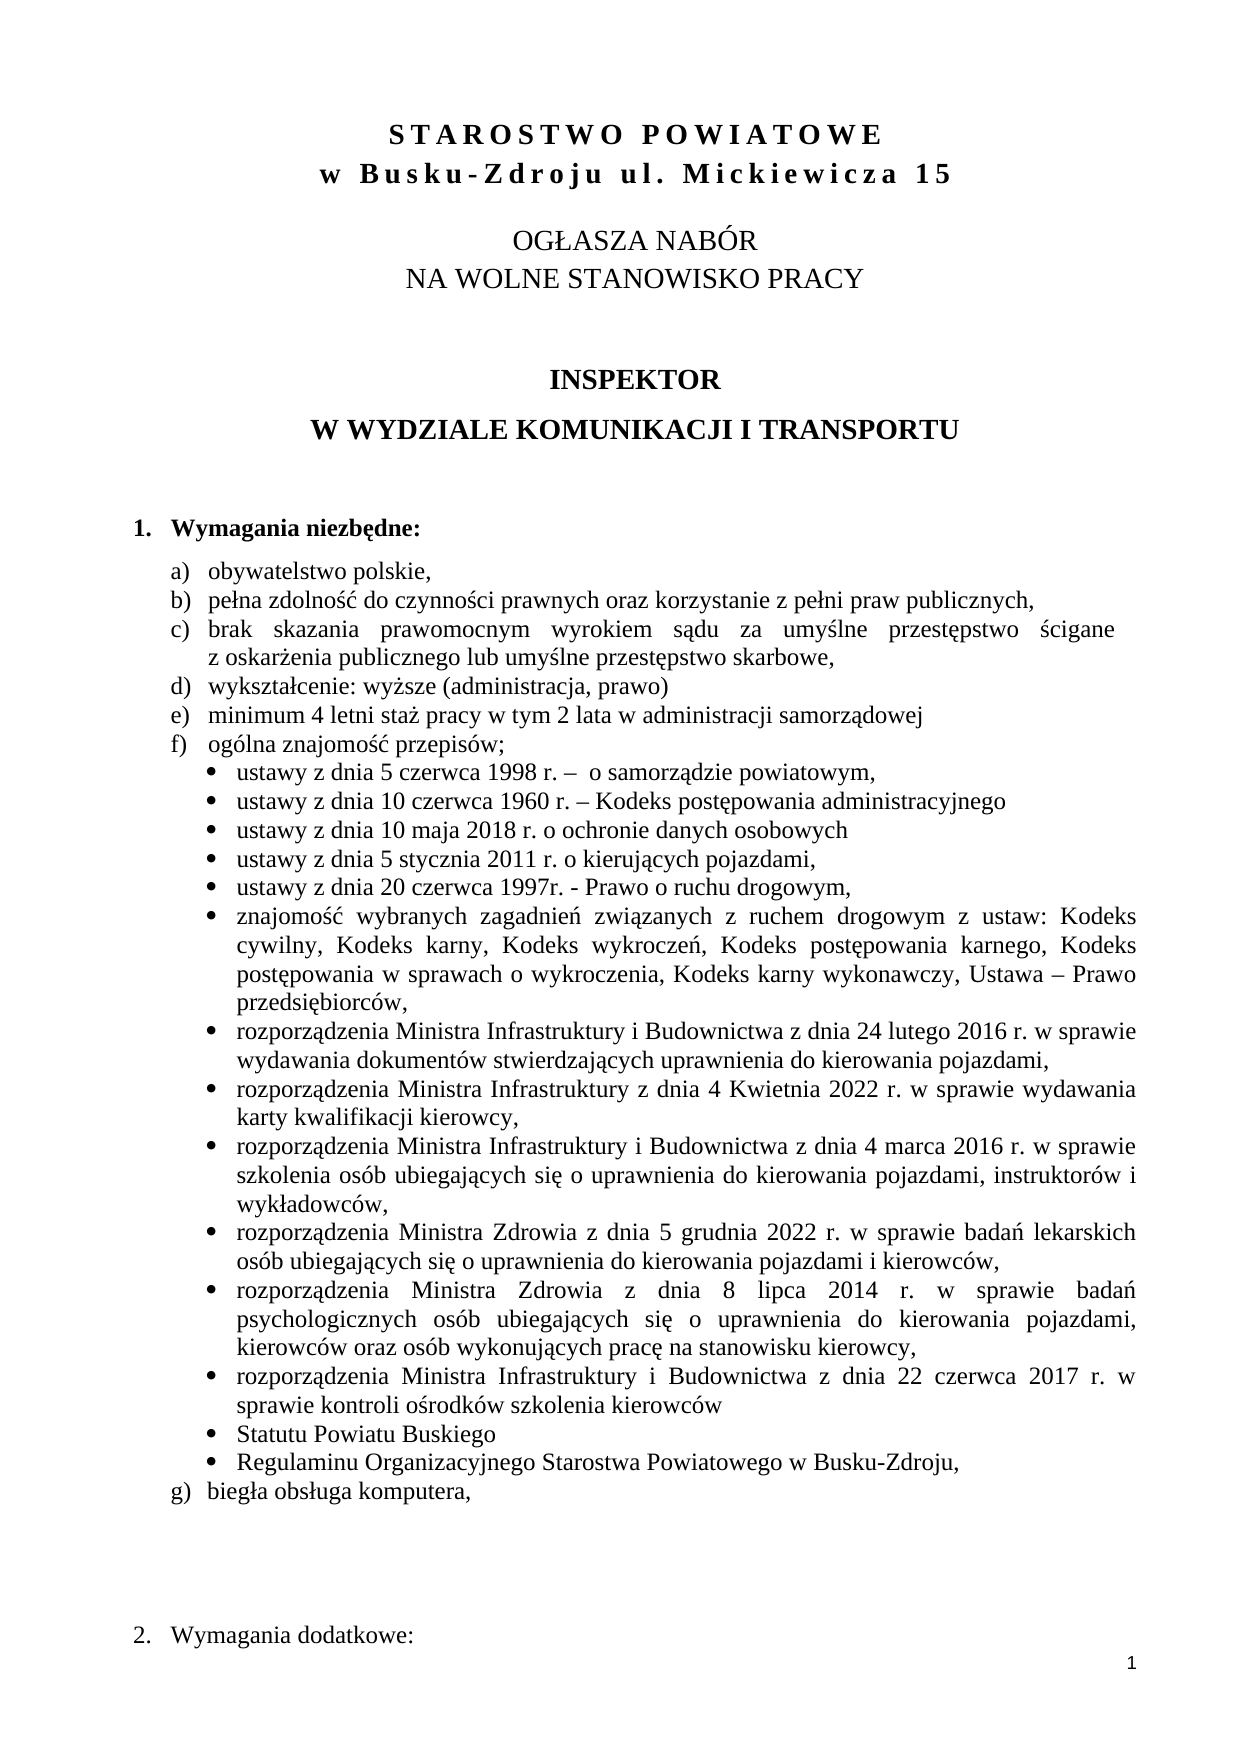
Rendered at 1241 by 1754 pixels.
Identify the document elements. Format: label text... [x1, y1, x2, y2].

list minimum 4 letni staż pracy w tym 2 lata w administracji samorządowej [170, 700, 1137, 729]
list obywatelstwo polskie, [170, 556, 1137, 585]
list rozporządzenia Ministra Infrastruktury i Budownictwa z dnia 24 lutego 2016 r. w sprawie wydawania dokumentów stwierdzających uprawnienia do kierowania pojazdami, [207, 1016, 1137, 1074]
list znajomość wybranych zagadnień związanych z ruchem drogowym z ustaw: Kodeks cywilny, Kodeks karny, Kodeks wykroczeń, Kodeks postępowania karnego, Kodeks postępowania w sprawach o wykroczenia, Kodeks karny wykonawczy, Ustawa – Prawo przedsiębiorców, [207, 901, 1137, 1016]
list ustawy z dnia 10 maja 2018 r. o ochronie danych osobowych [207, 815, 1137, 844]
list Wymagania niezbędne: [133, 513, 1137, 542]
text INSPEKTOR [133, 362, 1137, 396]
list brak skazania prawomocnym wyrokiem sądu za umyślne przestępstwo ścigane z oskarżenia publicznego lub umyślne przestępstwo skarbowe, [170, 614, 1137, 671]
list rozporządzenia Ministra Zdrowia z dnia 8 lipca 2014 r. w sprawie badań psychologicznych osób ubiegających się o uprawnienia do kierowania pojazdami, kierowców oraz osób wykonujących pracę na stanowisku kierowcy, [207, 1275, 1137, 1361]
list Wymagania dodatkowe: [133, 1620, 1137, 1649]
text OGŁASZA NABÓR [133, 223, 1137, 257]
list ustawy z dnia 20 czerwca 1997r. - Prawo o ruchu drogowym, [207, 872, 1137, 901]
text w Busku-Zdroju ul. Mickiewicza 15 [133, 156, 1137, 189]
text NA WOLNE STANOWISKO PRACY [133, 262, 1137, 295]
list rozporządzenia Ministra Infrastruktury i Budownictwa z dnia 4 marca 2016 r. w sprawie szkolenia osób ubiegających się o uprawnienia do kierowania pojazdami, instruktorów i wykładowców, [207, 1131, 1137, 1217]
list ustawy z dnia 5 stycznia 2011 r. o kierujących pojazdami, [207, 844, 1137, 872]
list biegła obsługa komputera, [170, 1476, 1137, 1505]
text W WYDZIALE KOMUNIKACJI I TRANSPORTU [133, 412, 1137, 446]
list ustawy z dnia 5 czerwca 1998 r. – o samorządzie powiatowym, [207, 757, 1137, 786]
list ustawy z dnia 10 czerwca 1960 r. – Kodeks postępowania administracyjnego [207, 786, 1137, 815]
list rozporządzenia Ministra Zdrowia z dnia 5 grudnia 2022 r. w sprawie badań lekarskich osób ubiegających się o uprawnienia do kierowania pojazdami i kierowców, [207, 1217, 1137, 1275]
list Regulaminu Organizacyjnego Starostwa Powiatowego w Busku-Zdroju, [207, 1447, 1137, 1476]
list rozporządzenia Ministra Infrastruktury i Budownictwa z dnia 22 czerwca 2017 r. w sprawie kontroli ośrodków szkolenia kierowców [207, 1361, 1137, 1419]
list rozporządzenia Ministra Infrastruktury z dnia 4 Kwietnia 2022 r. w sprawie wydawania karty kwalifikacji kierowcy, [207, 1074, 1137, 1131]
list ogólna znajomość przepisów; [170, 729, 1137, 757]
list Statutu Powiatu Buskiego [207, 1419, 1137, 1447]
text STAROSTWO POWIATOWE [133, 117, 1137, 151]
list wykształcenie: wyższe (administracja, prawo) [170, 671, 1137, 700]
list pełna zdolność do czynności prawnych oraz korzystanie z pełni praw publicznych, [170, 585, 1137, 614]
